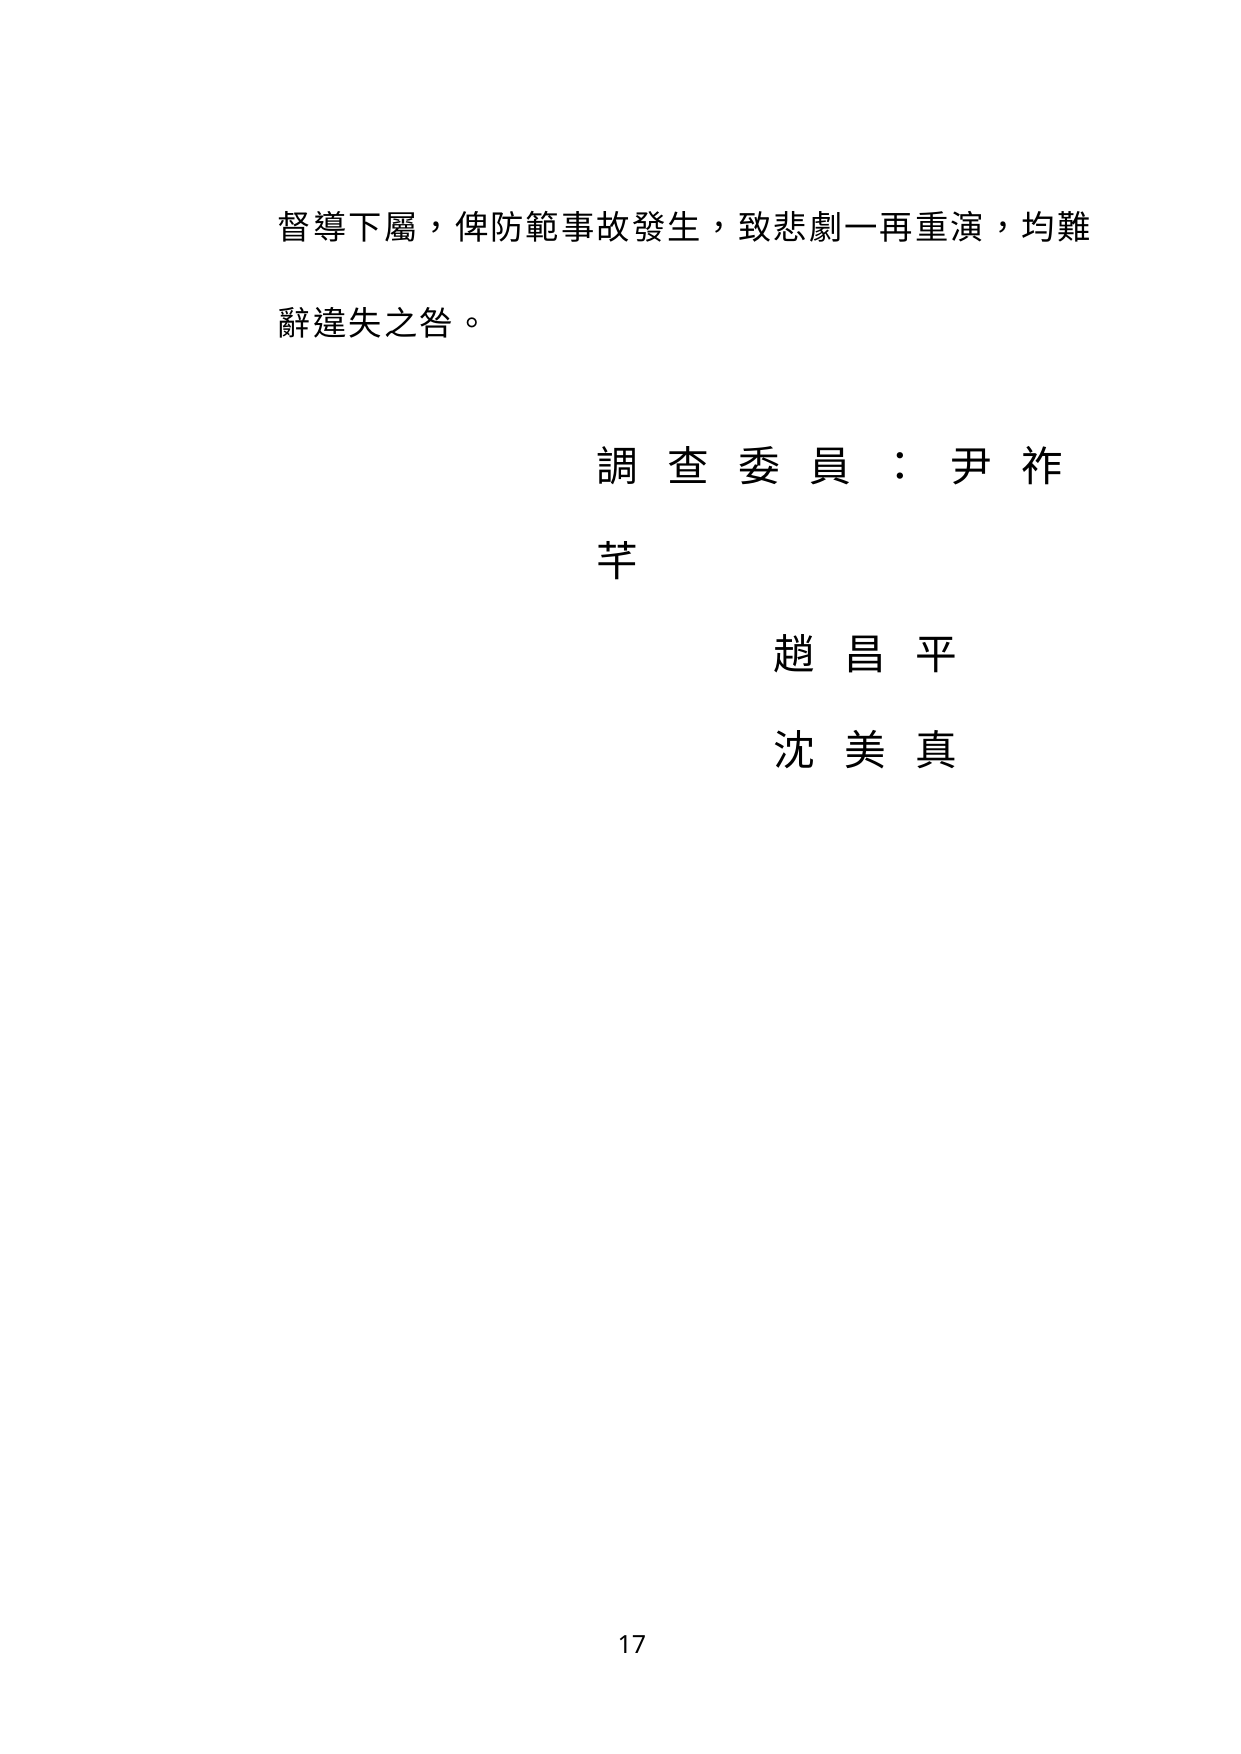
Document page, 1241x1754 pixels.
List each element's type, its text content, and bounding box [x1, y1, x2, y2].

text 沈美真 [561, 701, 1092, 796]
text 調查委員：尹祚芊 [561, 416, 1092, 606]
text 趙昌平 [561, 606, 1092, 701]
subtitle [244, 178, 1092, 368]
